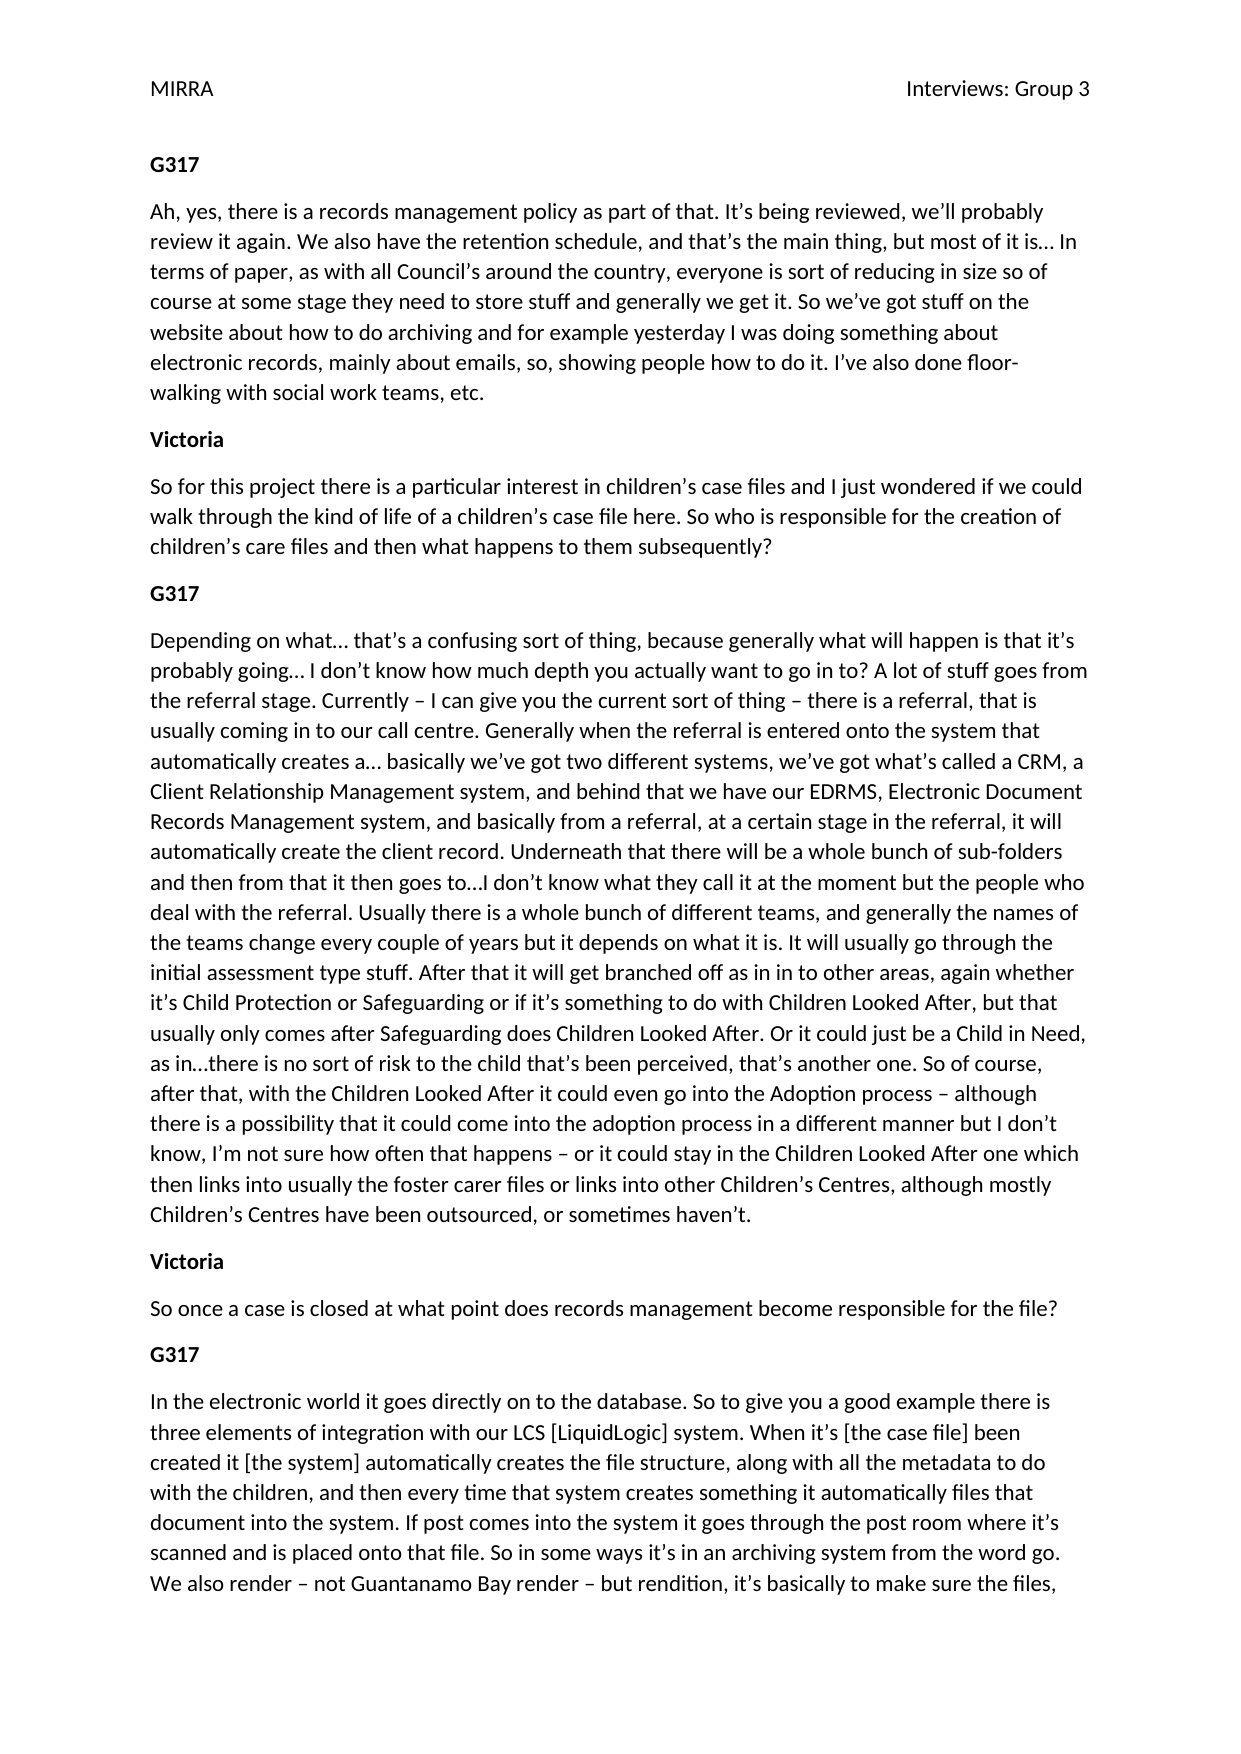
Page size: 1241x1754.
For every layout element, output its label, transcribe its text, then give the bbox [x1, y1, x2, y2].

text So for this project there is a particular interest in children’s case files and I just wondered if we could walk through the kind of life of a children’s case file here. So who is responsible for the creation of children’s care files and then what happens to them subsequently? [150, 472, 1090, 560]
text G317 [150, 150, 1090, 178]
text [150, 1387, 1090, 1597]
text G317 [150, 579, 1090, 607]
text Ah, yes, there is a records management policy as part of that. It’s being reviewed, we’ll probably review it again. We also have the retention schedule, and that’s the main thing, but most of it is… In terms of paper, as with all Council’s around the country, everyone is sort of reducing in size so of course at some stage they need to store stuff and generally we get it. So we’ve got stuff on the website about how to do archiving and for example yesterday I was doing something about electronic records, mainly about emails, so, showing people how to do it. I’ve also done floor-walking with social work teams, etc. [150, 197, 1090, 406]
text G317 [150, 1341, 1090, 1369]
text So once a case is closed at what point does records management become responsible for the file? [150, 1294, 1090, 1322]
text Depending on what… that’s a confusing sort of thing, because generally what will happen is that it’s probably going… I don’t know how much depth you actually want to go in to? A lot of stuff goes from the referral stage. Currently – I can give you the current sort of thing – there is a referral, that is usually coming in to our call centre. Generally when the referral is entered onto the system that automatically creates a… basically we’ve got two different systems, we’ve got what’s called a CRM, a Client Relationship Management system, and behind that we have our EDRMS, Electronic Document Records Management system, and basically from a referral, at a certain stage in the referral, it will automatically create the client record. Underneath that there will be a whole bunch of sub-folders and then from that it then goes to…I don’t know what they call it at the moment but the people who deal with the referral. Usually there is a whole bunch of different teams, and generally the names of the teams change every couple of years but it depends on what it is. It will usually go through the initial assessment type stuff. After that it will get branched off as in in to other areas, again whether it’s Child Protection or Safeguarding or if it’s something to do with Children Looked After, but that usually only comes after Safeguarding does Children Looked After. Or it could just be a Child in Need, as in…there is no sort of risk to the child that’s been perceived, that’s another one. So of course, after that, with the Children Looked After it could even go into the Adoption process – although there is a possibility that it could come into the adoption process in a different manner but I don’t know, I’m not sure how often that happens – or it could stay in the Children Looked After one which then links into usually the foster carer files or links into other Children’s Centres, although mostly Children’s Centres have been outsourced, or sometimes haven’t. [150, 626, 1090, 1228]
text Victoria [150, 425, 1090, 453]
text Victoria [150, 1247, 1090, 1275]
